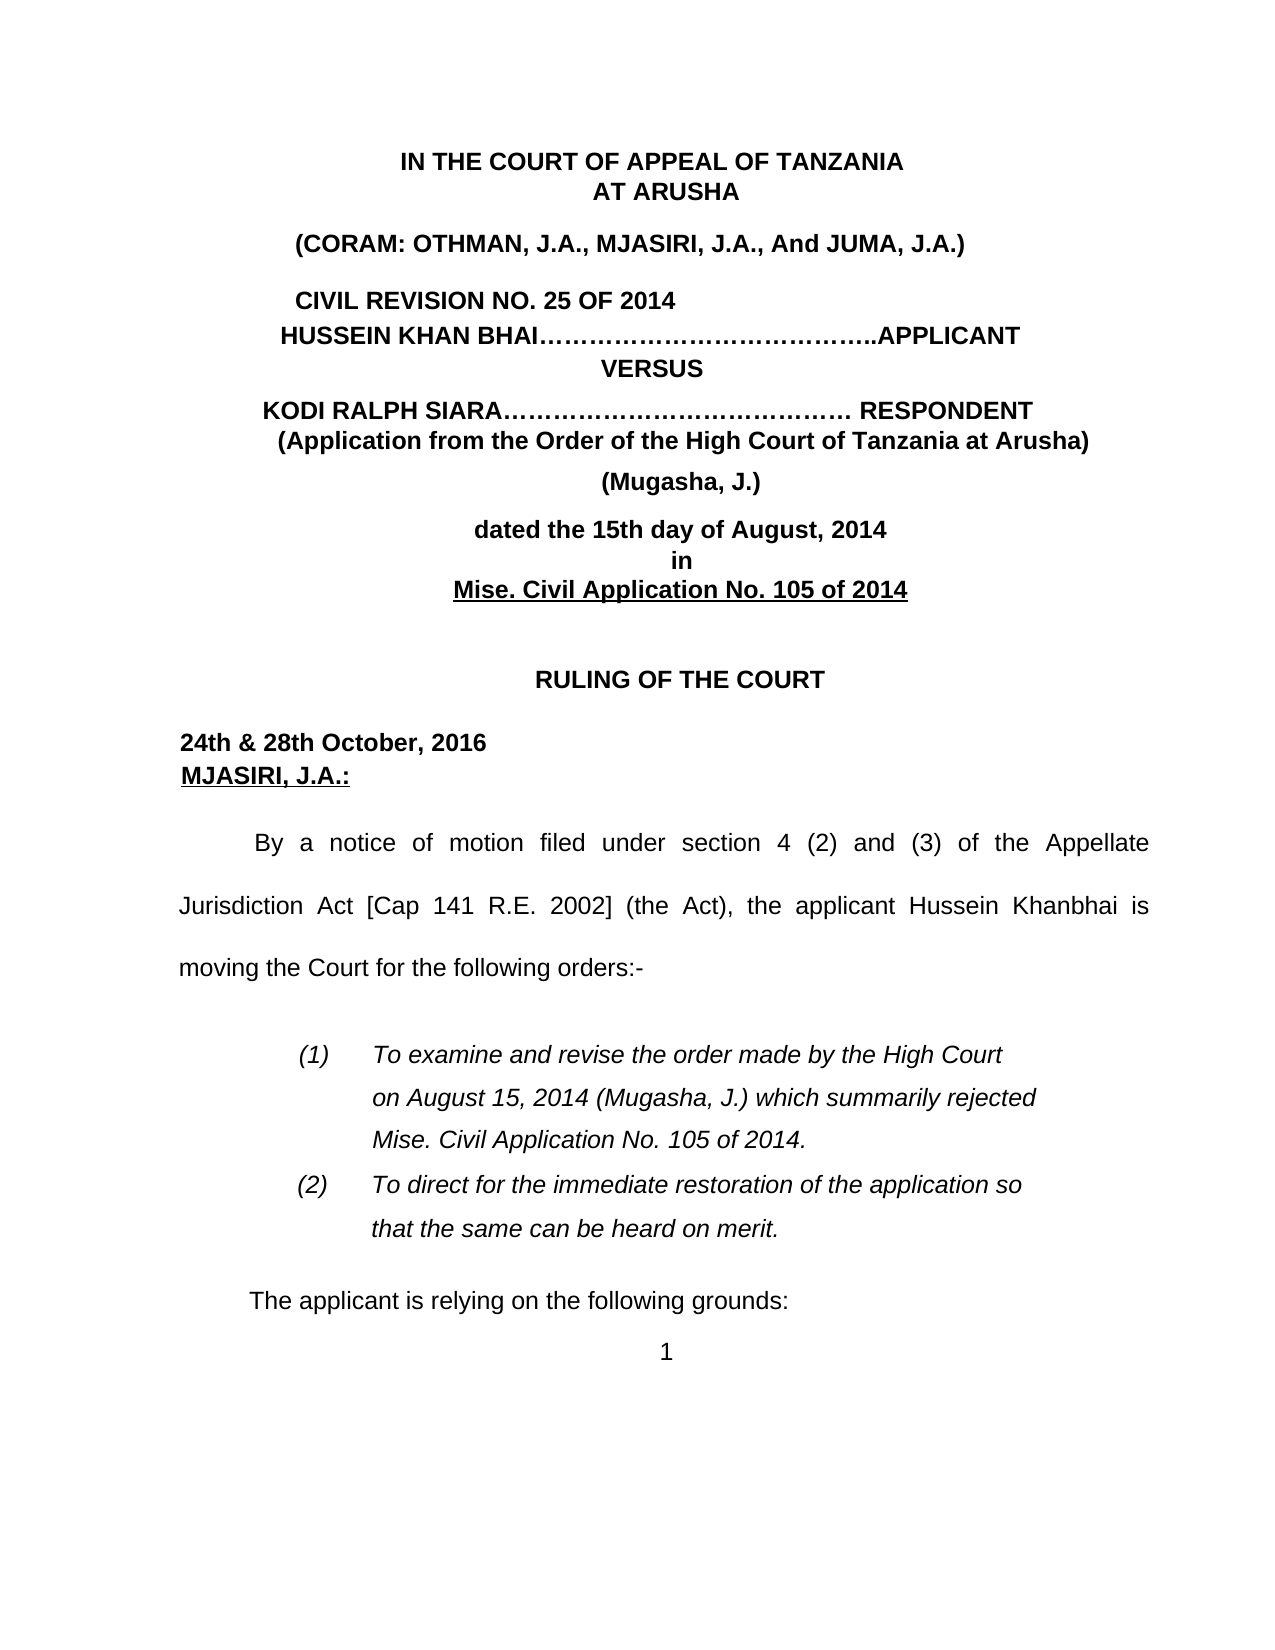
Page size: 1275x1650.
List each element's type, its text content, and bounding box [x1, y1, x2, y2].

text 1 [170, 1337, 1162, 1366]
text VERSUS [167, 354, 1137, 383]
subtitle RULING OF THE COURT [198, 665, 1162, 694]
text (Application from the Order of the High Court of Tanzania at Arusha) [277, 426, 1094, 454]
subtitle (1) To examine and revise the order made by the High Court on August 15, 2014 (Mugasha, J.) which summarily rejected Mise. Civil Application No. 105 of 2014. [298, 1040, 1038, 1154]
text The applicant is relying on the following grounds: [249, 1286, 1162, 1315]
text AT ARUSHA [170, 177, 1162, 206]
text (CORAM: OTHMAN, J.A., MJASIRI, J.A., And JUMA, J.A.) [295, 210, 1043, 263]
text By a notice of motion filed under section 4 (2) and (3) of the Appellate Jurisdiction Act [Cap 141 R.E. 2002] (the Act), the applicant Hussein Khanbhai is moving the Court for the following orders:- [178, 828, 1152, 982]
text Mise. Civil Application No. 105 of 2014 [198, 575, 1162, 603]
text CIVIL REVISION NO. 25 OF 2014 [295, 268, 1043, 320]
text (2) To direct for the immediate restoration of the application so that the same can be heard on merit. [297, 1169, 1034, 1243]
text dated the 15th day of August, 2014 [444, 516, 916, 544]
text IN THE COURT OF APPEAL OF TANZANIA [167, 147, 1138, 176]
text HUSSEIN KHAN BHAI…………………………………..APPLICANT [167, 321, 1134, 349]
text 24th & 28th October, 2016 [180, 728, 1162, 757]
text KODI RALPH SIARA…………………………………… RESPONDENT [167, 396, 1129, 425]
text in [201, 546, 1162, 574]
subtitle MJASIRI, J.A.: [181, 761, 1162, 790]
text (Mugasha, J.) [444, 467, 917, 496]
